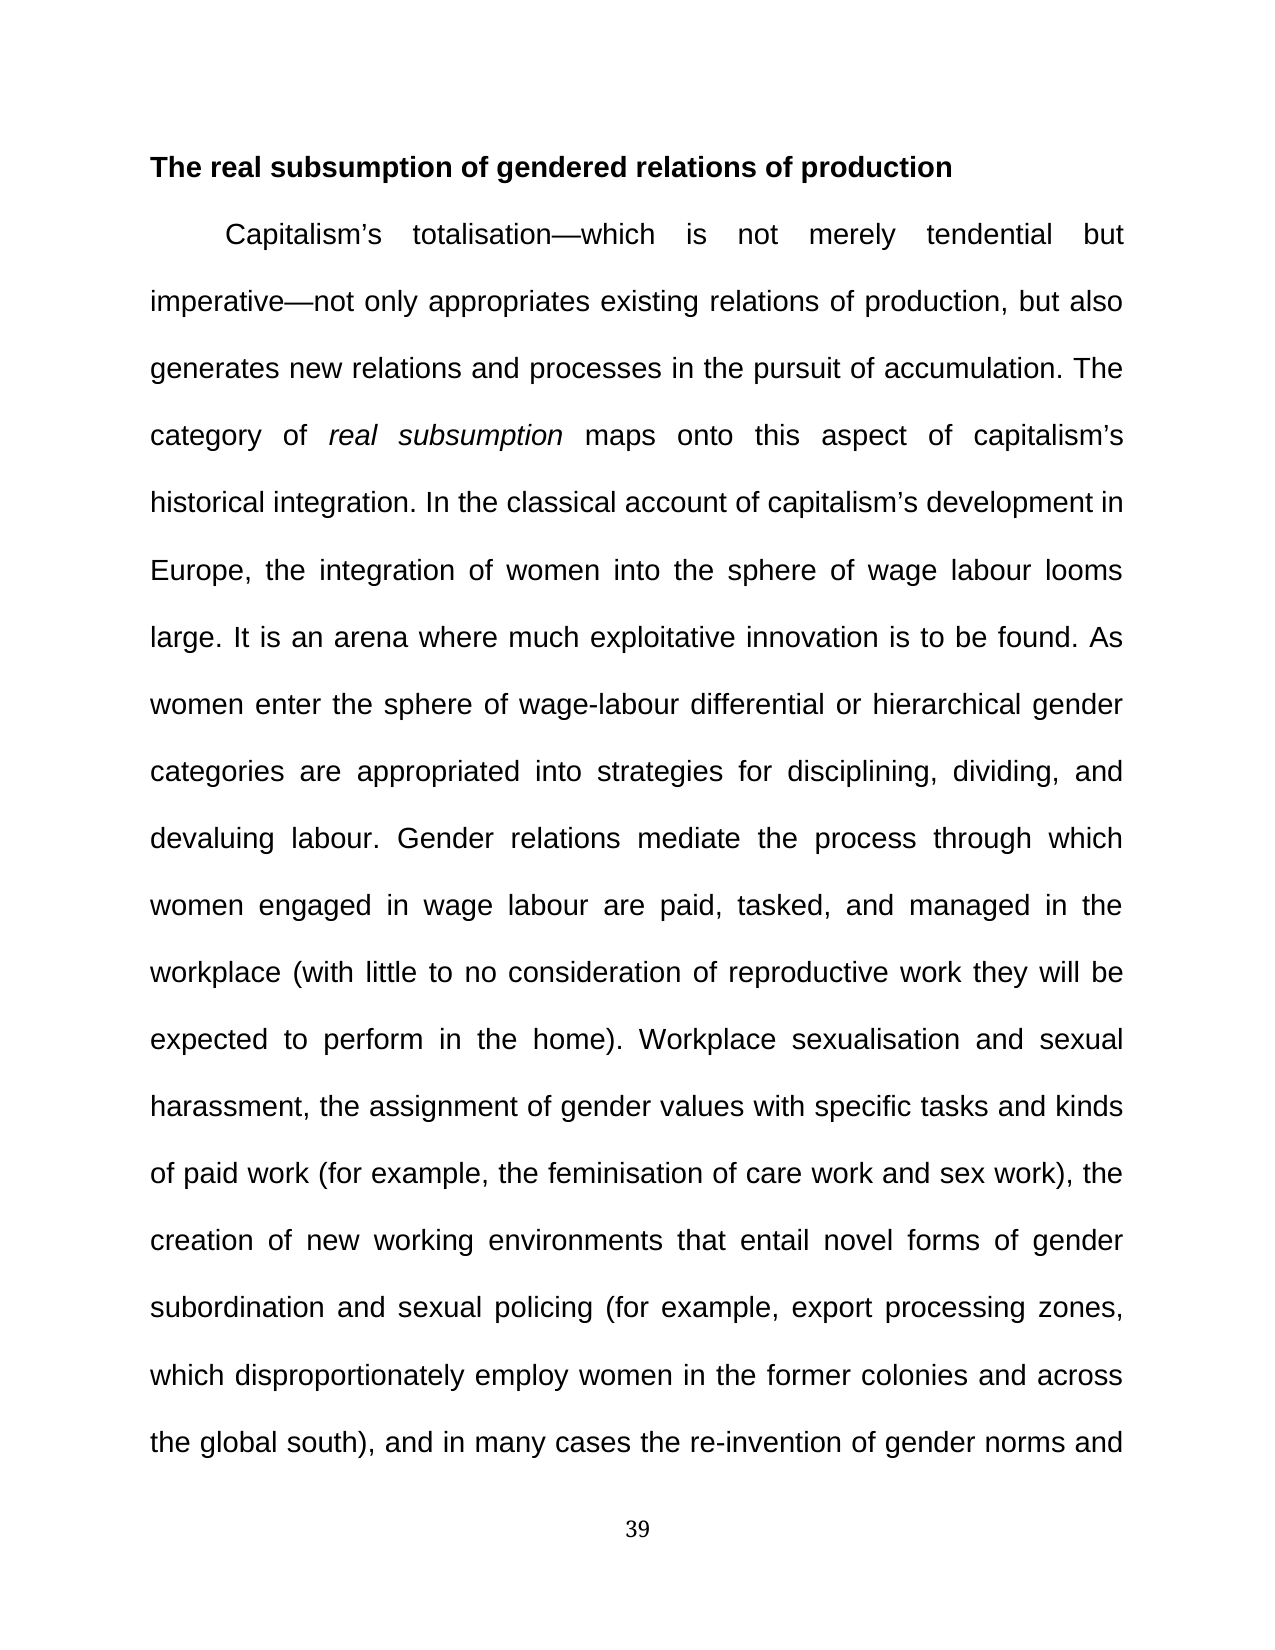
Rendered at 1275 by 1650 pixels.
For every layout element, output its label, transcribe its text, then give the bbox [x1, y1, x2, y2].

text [150, 217, 1125, 1458]
text The real subsumption of gendered relations of production [150, 150, 1125, 183]
